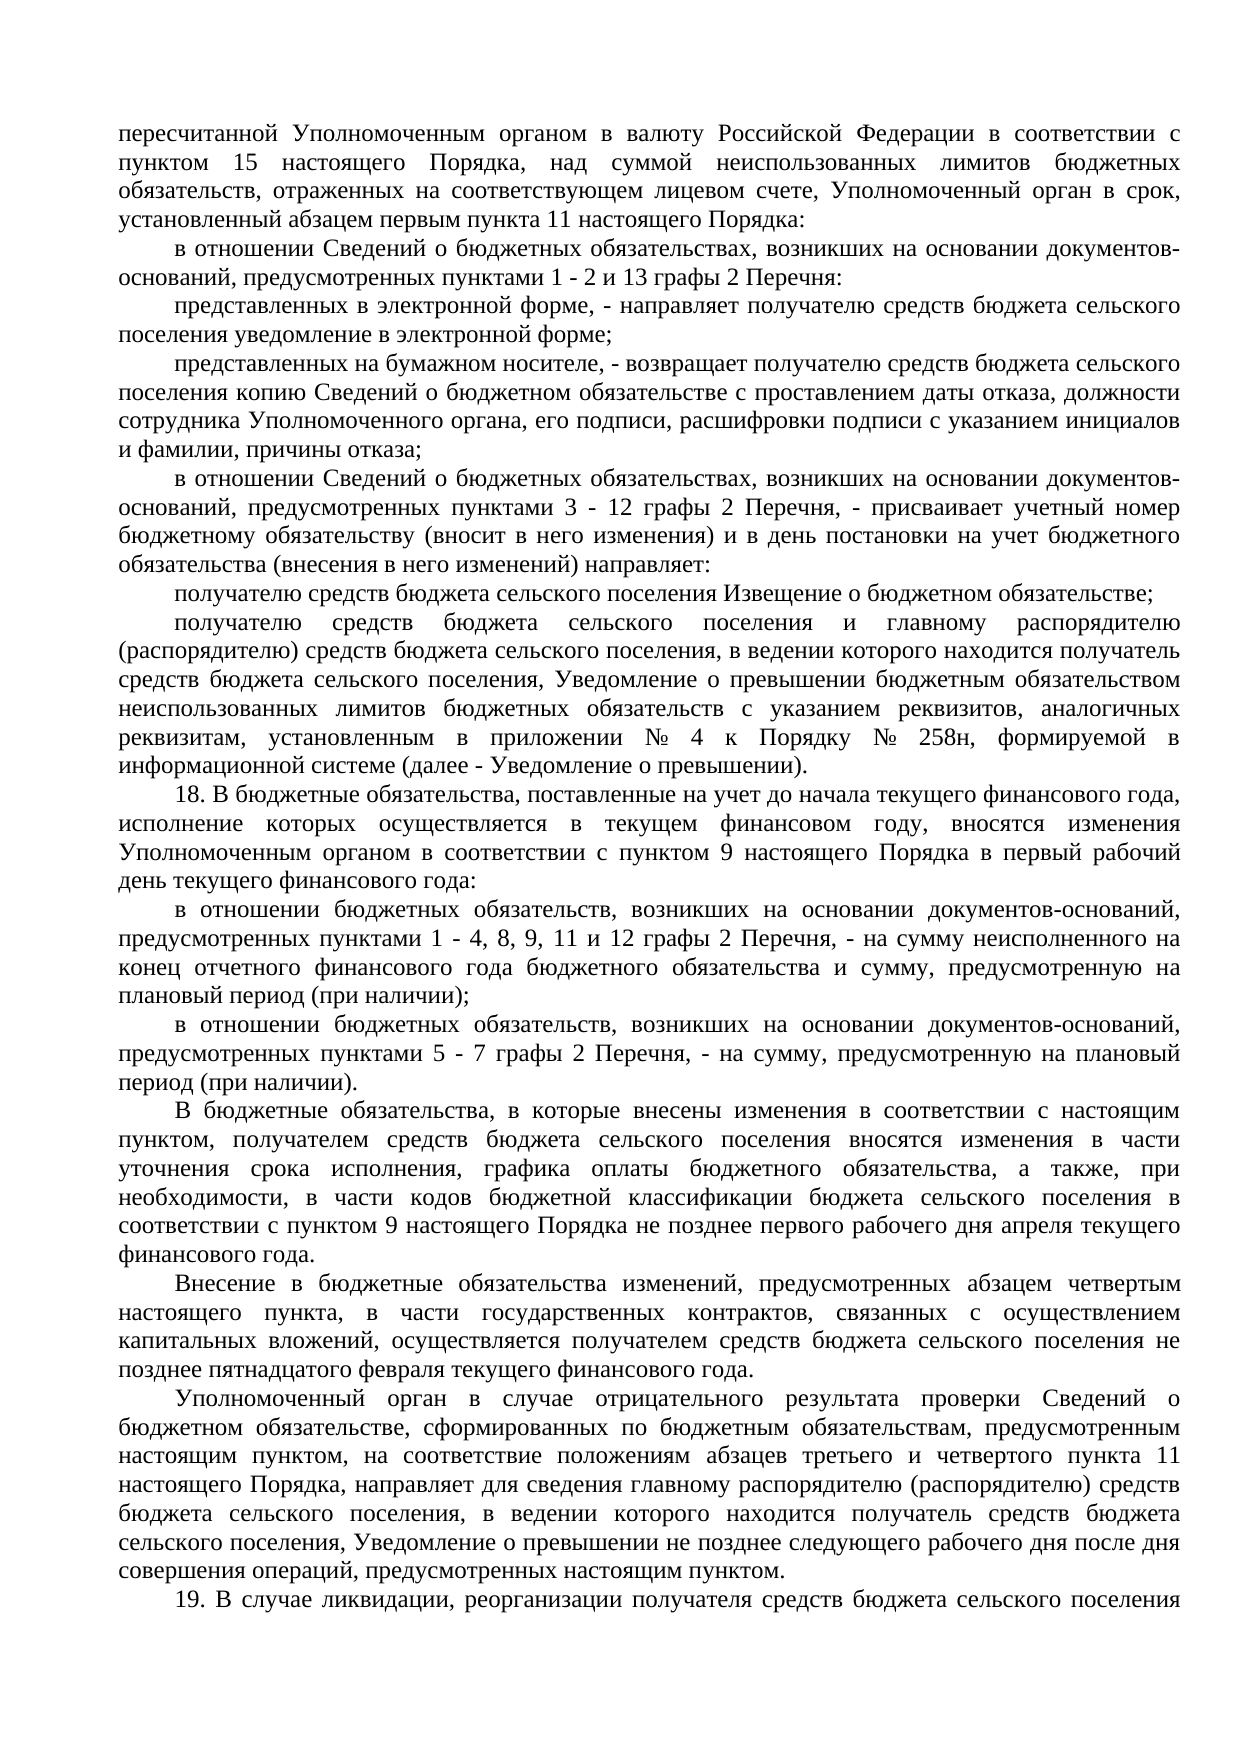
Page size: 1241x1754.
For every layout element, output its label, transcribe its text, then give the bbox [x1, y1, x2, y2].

title 18. В бюджетные обязательства, поставленные на учет до начала текущего финансового года, исполнение которых осуществляется в текущем финансовом году, вносятся изменения Уполномоченным органом в соответствии с пунктом 9 настоящего Порядка в первый рабочий день текущего финансового года: [118, 779, 1181, 894]
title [118, 1584, 1181, 1613]
title представленных в электронной форме, - направляет получателю средств бюджета сельского поселения уведомление в электронной форме; [118, 291, 1181, 348]
title в отношении бюджетных обязательств, возникших на основании документов-оснований, предусмотренных пунктами 5 - 7 графы 2 Перечня, - на сумму, предусмотренную на плановый период (при наличии). [118, 1009, 1181, 1096]
title представленных на бумажном носителе, - возвращает получателю средств бюджета сельского поселения копию Сведений о бюджетном обязательстве с проставлением даты отказа, должности сотрудника Уполномоченного органа, его подписи, расшифровки подписи с указанием инициалов и фамилии, причины отказа; [118, 348, 1181, 463]
title В бюджетные обязательства, в которые внесены изменения в соответствии с настоящим пунктом, получателем средств бюджета сельского поселения вносятся изменения в части уточнения срока исполнения, графика оплаты бюджетного обязательства, а также, при необходимости, в части кодов бюджетной классификации бюджета сельского поселения в соответствии с пунктом 9 настоящего Порядка не позднее первого рабочего дня апреля текущего финансового года. [118, 1096, 1181, 1268]
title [118, 118, 1181, 233]
title в отношении Сведений о бюджетных обязательствах, возникших на основании документов-оснований, предусмотренных пунктами 3 - 12 графы 2 Перечня, - присваивает учетный номер бюджетному обязательству (вносит в него изменения) и в день постановки на учет бюджетного обязательства (внесения в него изменений) направляет: [118, 463, 1181, 578]
title Внесение в бюджетные обязательства изменений, предусмотренных абзацем четвертым настоящего пункта, в части государственных контрактов, связанных с осуществлением капитальных вложений, осуществляется получателем средств бюджета сельского поселения не позднее пятнадцатого февраля текущего финансового года. [118, 1268, 1181, 1383]
title в отношении Сведений о бюджетных обязательствах, возникших на основании документов-оснований, предусмотренных пунктами 1 - 2 и 13 графы 2 Перечня: [118, 233, 1181, 291]
title Уполномоченный орган в случае отрицательного результата проверки Сведений о бюджетном обязательстве, сформированных по бюджетным обязательствам, предусмотренным настоящим пунктом, на соответствие положениям абзацев третьего и четвертого пункта 11 настоящего Порядка, направляет для сведения главному распорядителю (распорядителю) средств бюджета сельского поселения, в ведении которого находится получатель средств бюджета сельского поселения, Уведомление о превышении не позднее следующего рабочего дня после дня совершения операций, предусмотренных настоящим пунктом. [118, 1383, 1181, 1584]
title получателю средств бюджета сельского поселения Извещение о бюджетном обязательстве; [118, 578, 1181, 607]
title получателю средств бюджета сельского поселения и главному распорядителю (распорядителю) средств бюджета сельского поселения, в ведении которого находится получатель средств бюджета сельского поселения, Уведомление о превышении бюджетным обязательством неиспользованных лимитов бюджетных обязательств с указанием реквизитов, аналогичных реквизитам, установленным в приложении № 4 к Порядку № 258н, формируемой в информационной системе (далее - Уведомление о превышении). [118, 607, 1181, 779]
title в отношении бюджетных обязательств, возникших на основании документов-оснований, предусмотренных пунктами 1 - 4, 8, 9, 11 и 12 графы 2 Перечня, - на сумму неисполненного на конец отчетного финансового года бюджетного обязательства и сумму, предусмотренную на плановый период (при наличии); [118, 894, 1181, 1009]
